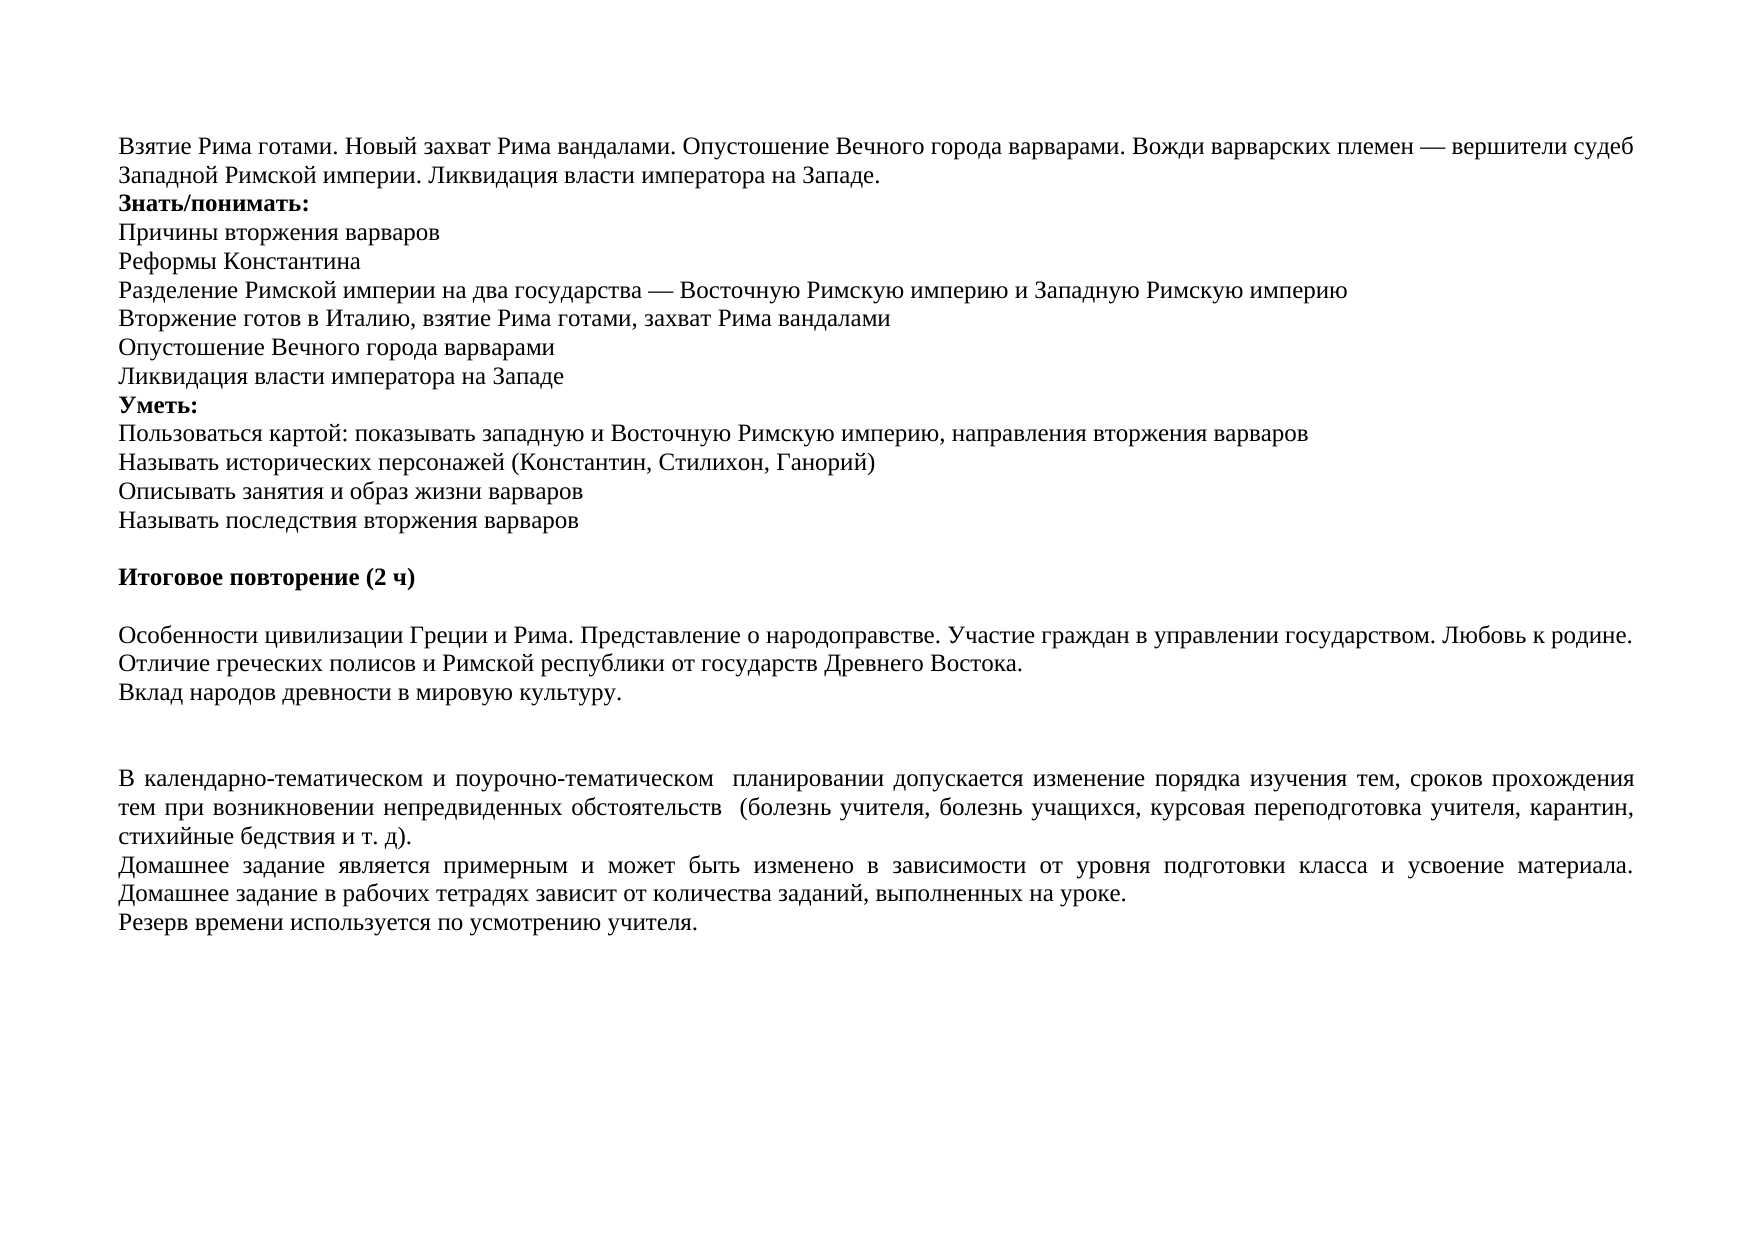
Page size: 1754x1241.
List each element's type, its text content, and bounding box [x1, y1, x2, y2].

text Реформы Константина [118, 246, 1636, 275]
text Описывать занятия и образ жизни варваров [118, 476, 1636, 505]
text Знать/понимать: [118, 188, 1636, 217]
text Опустошение Вечного города варварами [118, 332, 1636, 361]
text Домашнее задание является примерным и может быть изменено в зависимости от уровня подготовки класса и усвоение материала. Домашнее задание в рабочих тетрадях зависит от количества заданий, выполненных на уроке. [118, 850, 1636, 907]
text Пользоваться картой: показывать западную и Восточную Римскую империю, направления вторжения варваров [118, 418, 1636, 447]
text Особенности цивилизации Греции и Рима. Представление о народоправстве. Участие граждан в управлении государством. Любовь к родине. Отличие греческих полисов и Римской республики от государств Древнего Востока. [118, 620, 1636, 677]
text Называть последствия вторжения варваров [118, 505, 1636, 533]
text В календарно-тематическом и поурочно-тематическом планировании допускается изменение порядка изучения тем, сроков прохождения тем при возникновении непредвиденных обстоятельств (болезнь учителя, болезнь учащихся, курсовая переподготовка учителя, карантин, стихийные бедствия и т. д). [118, 763, 1636, 850]
text Итоговое повторение (2 ч) [118, 562, 1636, 591]
text Ликвидация власти императора на Западе [118, 361, 1636, 390]
text Вторжение готов в Италию, взятие Рима готами, захват Рима вандалами [118, 303, 1636, 332]
text Резерв времени используется по усмотрению учителя. [118, 907, 1636, 936]
text Называть исторических персонажей (Константин, Стилихон, Ганорий) [118, 447, 1636, 476]
text Разделение Римской империи на два государства — Восточную Римскую империю и Западную Римскую империю [118, 275, 1636, 303]
text Взятие Рима готами. Новый захват Рима вандалами. Опустошение Вечного города варварами. Вожди варварских племен — вершители судеб Западной Римской империи. Ликвидация власти императора на Западе. [118, 131, 1636, 188]
text Уметь: [118, 390, 1636, 418]
text Вклад народов древности в мировую культуру. [118, 677, 1636, 706]
text Причины вторжения варваров [118, 217, 1636, 246]
